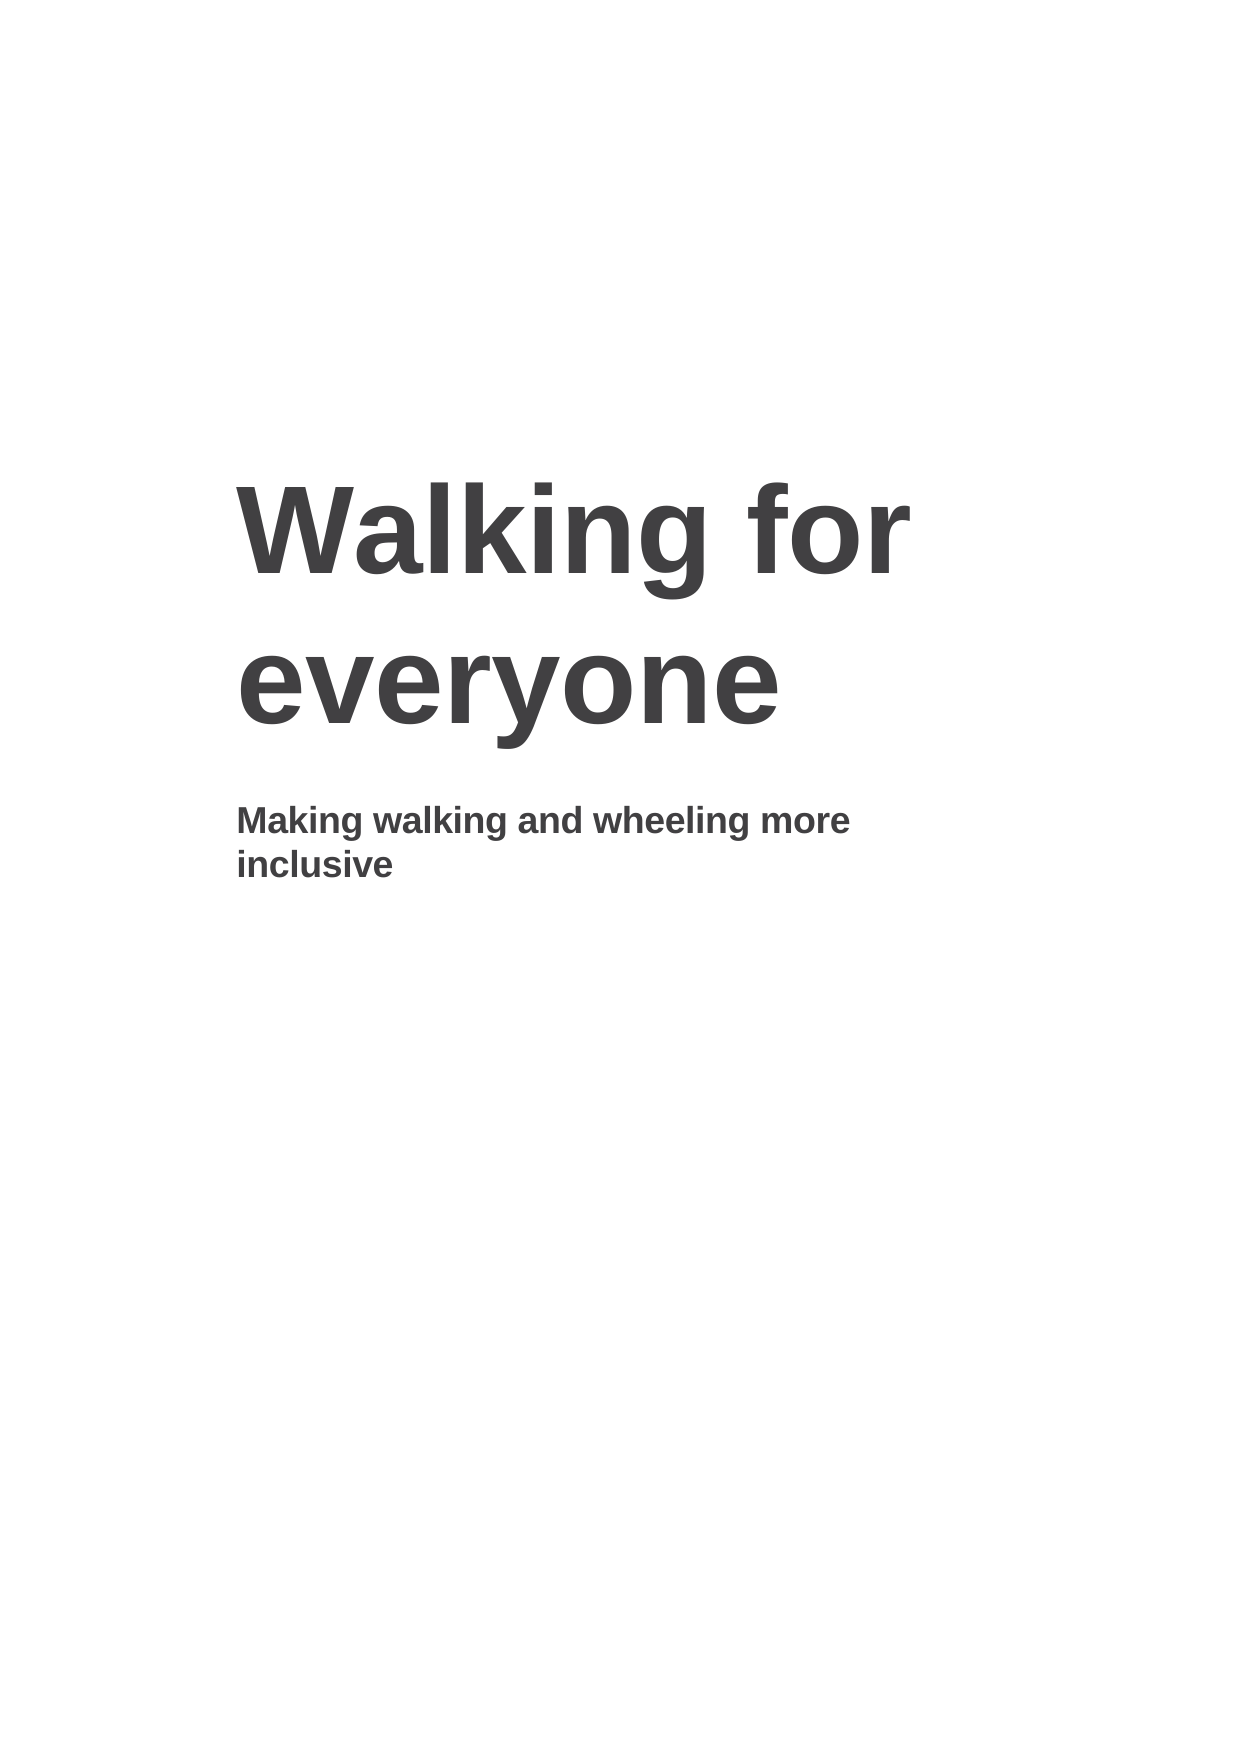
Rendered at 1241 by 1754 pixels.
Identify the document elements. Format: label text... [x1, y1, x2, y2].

subtitle Making walking and wheeling more inclusive [236, 798, 1004, 885]
subtitle Walking for everyone [236, 450, 1004, 750]
